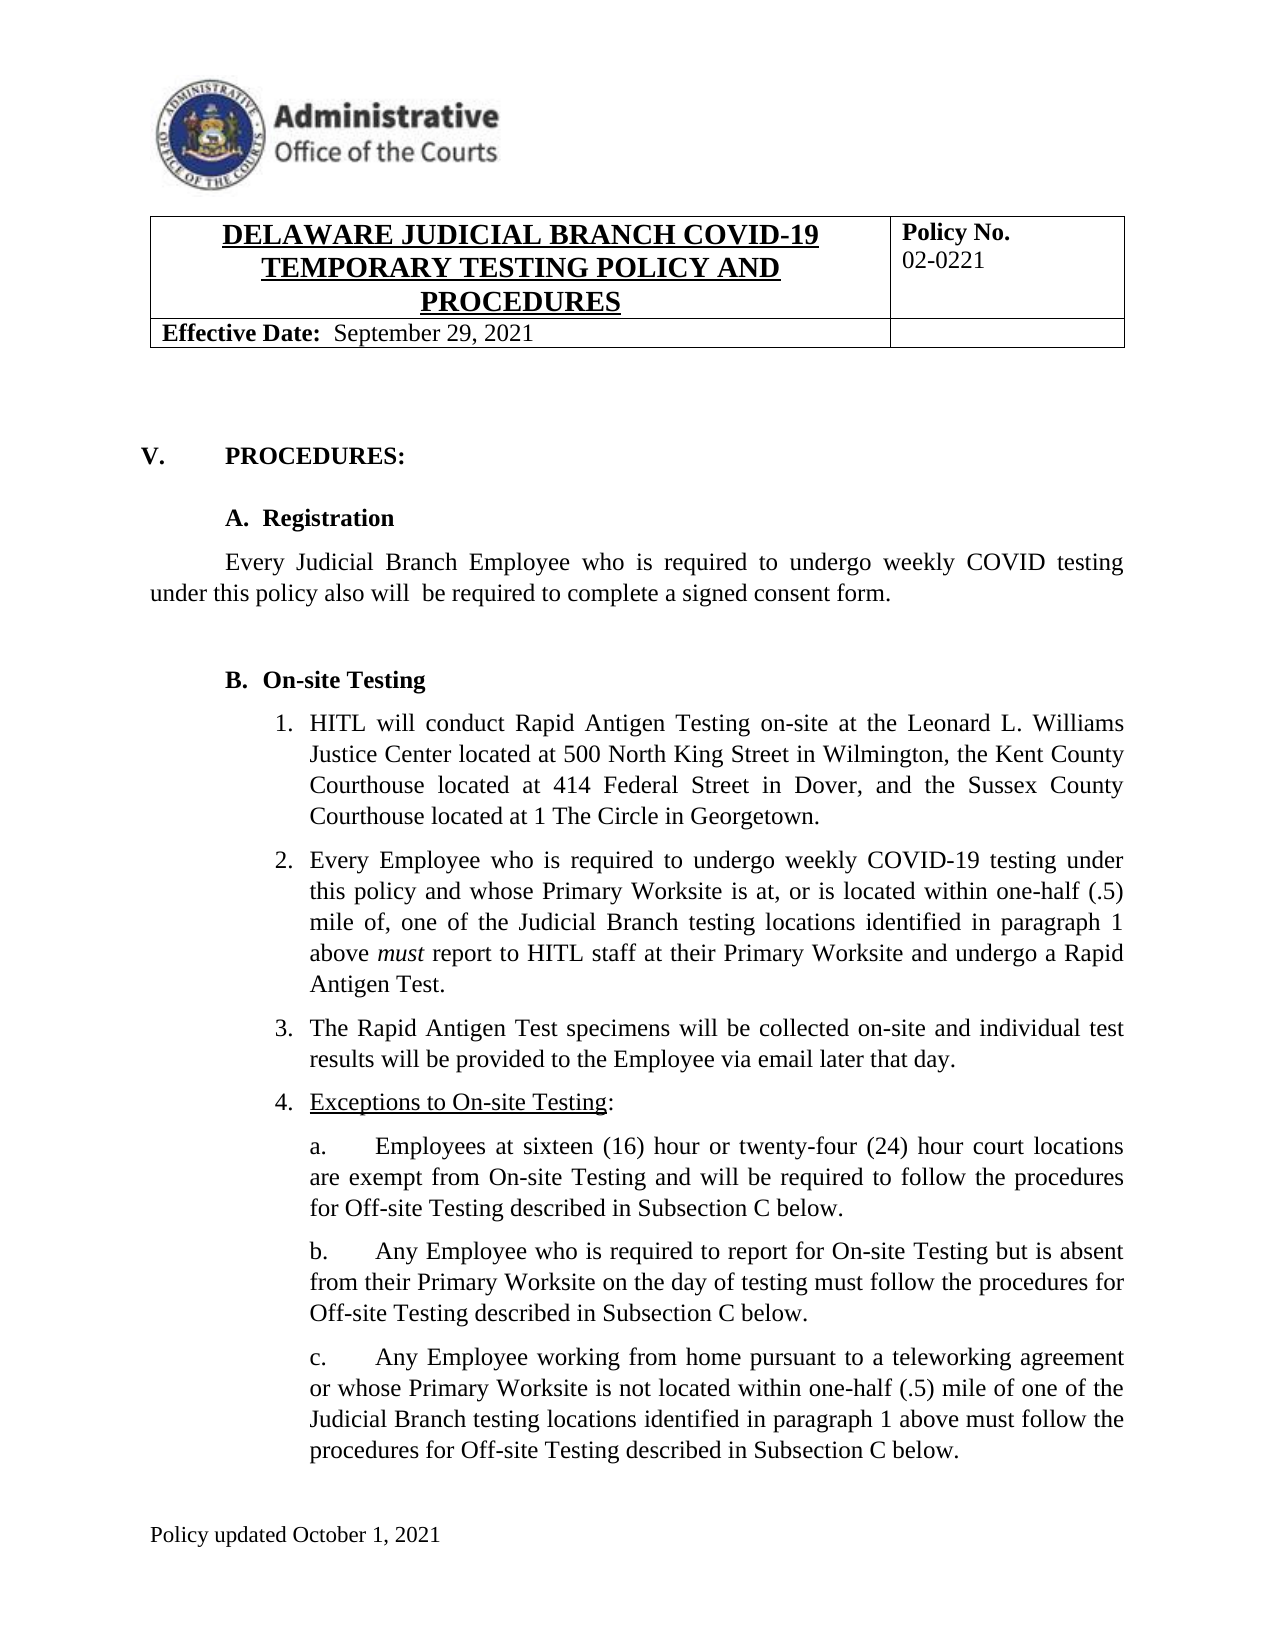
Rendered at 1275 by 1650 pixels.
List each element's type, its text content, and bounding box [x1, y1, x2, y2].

text V. PROCEDURES: [141, 441, 1125, 470]
text c. Any Employee working from home pursuant to a teleworking agreement or whose Primary Worksite is not located within one-half (.5) mile of one of the Judicial Branch testing locations identified in paragraph 1 above must follow the procedures for Off-site Testing described in Subsection C below. [309, 1342, 1125, 1464]
text b. Any Employee who is required to report for On-site Testing but is absent from their Primary Worksite on the day of testing must follow the procedures for Off-site Testing described in Subsection C below. [309, 1236, 1125, 1327]
text 4. Exceptions to On-site Testing: [274, 1087, 1125, 1116]
text a. Employees at sixteen (16) hour or twenty-four (24) hour court locations are exempt from On-site Testing and will be required to follow the procedures for Off-site Testing described in Subsection C below. [309, 1131, 1125, 1222]
picture [150, 75, 514, 197]
text 2. Every Employee who is required to undergo weekly COVID-19 testing under this policy and whose Primary Worksite is at, or is located within one-half (.5) mile of, one of the Judicial Branch testing locations identified in paragraph 1 above must report to HITL staff at their Primary Worksite and undergo a Rapid Antigen Test. [274, 845, 1125, 998]
text B. On-site Testing [225, 665, 1125, 693]
text 3. The Rapid Antigen Test specimens will be collected on-site and individual test results will be provided to the Employee via email later that day. [274, 1013, 1125, 1072]
list Registration [225, 503, 1125, 532]
text 1. HITL will conduct Rapid Antigen Testing on-site at the Leonard L. Williams Justice Center located at 500 North King Street in Wilmington, the Kent County Courthouse located at 414 Federal Street in Dover, and the Sussex County Courthouse located at 1 The Circle in Georgetown. [274, 708, 1125, 830]
text Every Judicial Branch Employee who is required to undergo weekly COVID testing under this policy also will be required to complete a signed consent form. [150, 547, 1125, 606]
